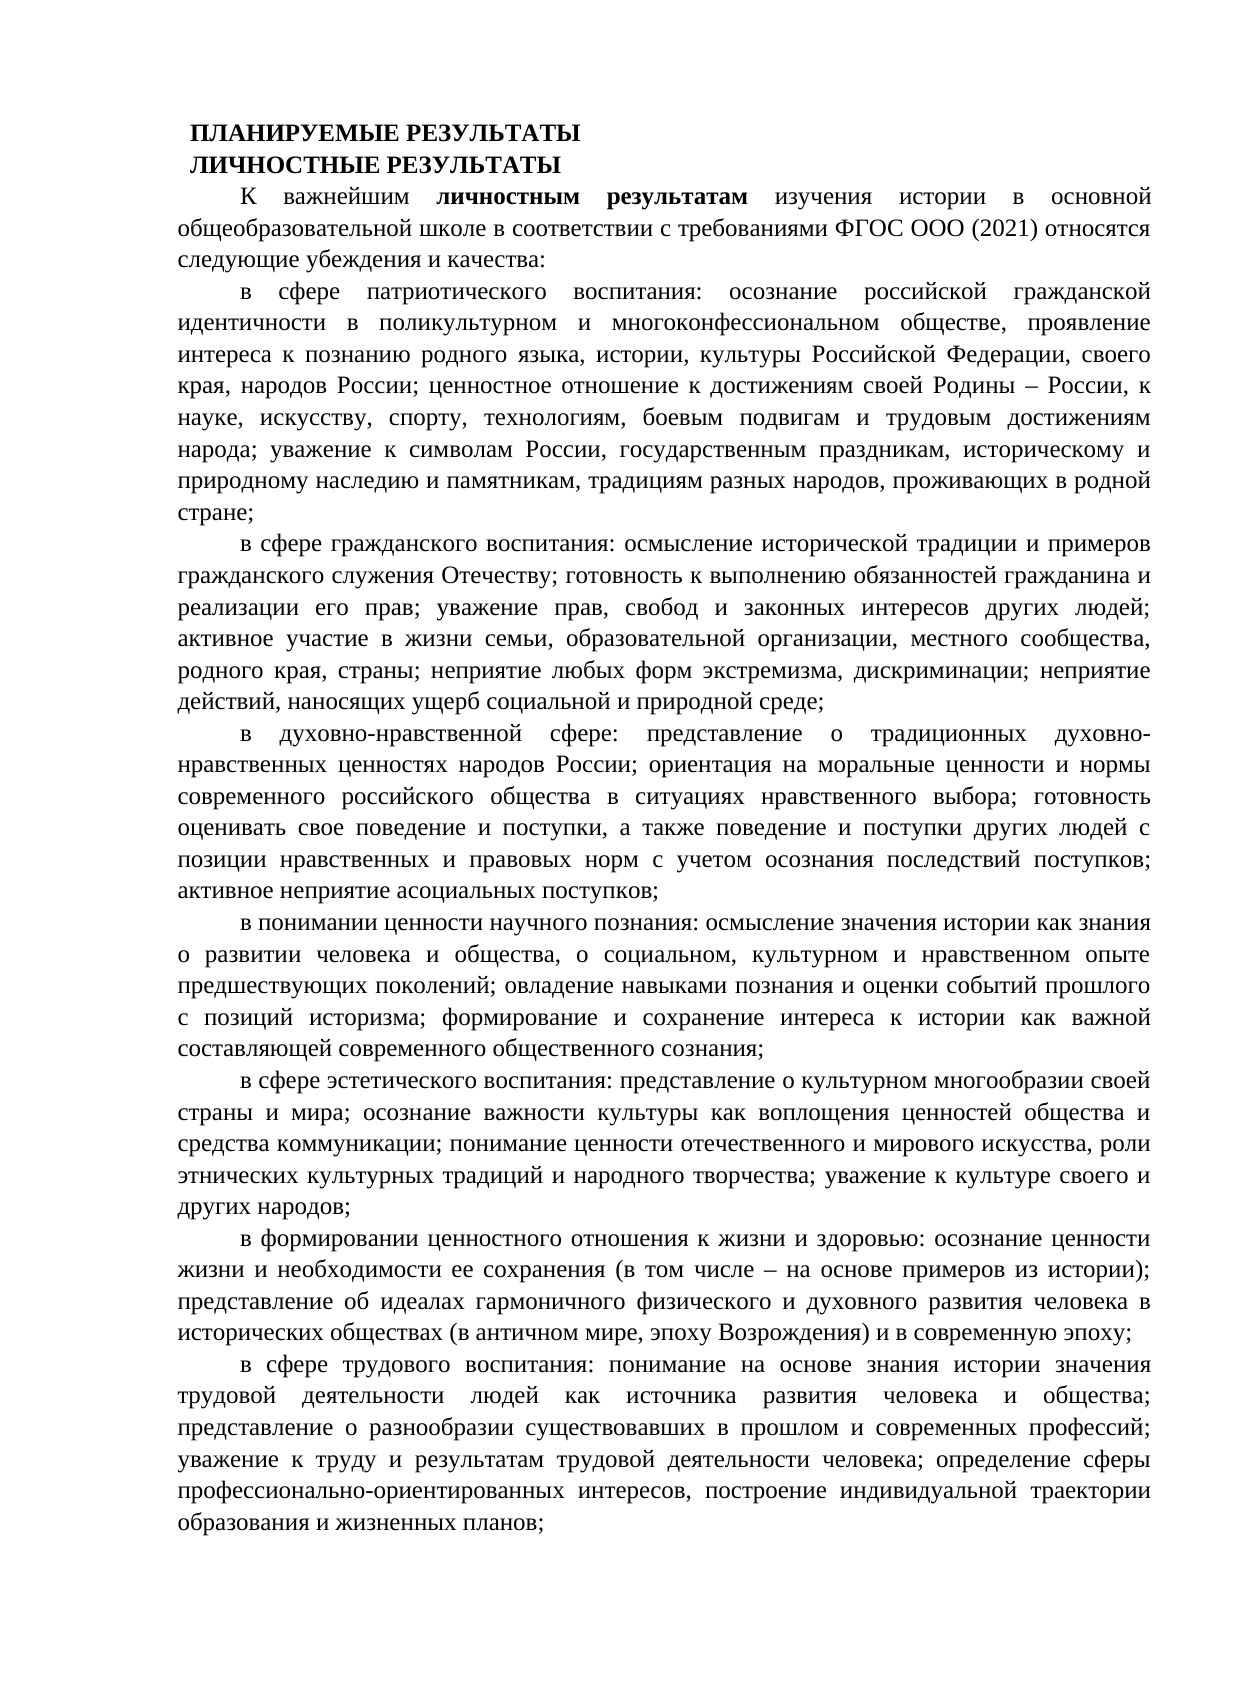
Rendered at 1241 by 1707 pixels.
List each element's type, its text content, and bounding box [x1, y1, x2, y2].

text в сфере патриотического воспитания: осознание российской гражданской идентичности в поликультурном и многоконфессиональном обществе, проявление интереса к познанию родного языка, истории, культуры Российской Федерации, своего края, народов России; ценностное отношение к достижениям своей Родины – России, к науке, искусству, спорту, технологиям, боевым подвигам и трудовым достижениям народа; уважение к символам России, государственным праздникам, историческому и природному наследию и памятникам, традициям разных народов, проживающих в родной стране; [177, 276, 1152, 526]
text в сфере гражданского воспитания: осмысление исторической традиции и примеров гражданского служения Отечеству; готовность к выполнению обязанностей гражданина и реализации его прав; уважение прав, свобод и законных интересов других людей; активное участие в жизни семьи, образовательной организации, местного сообщества, родного края, страны; неприятие любых форм экстремизма, дискриминации; неприятие действий, наносящих ущерб социальной и природной среде; [177, 528, 1152, 715]
text в духовно-нравственной сфере: представление о традиционных духовно-нравственных ценностях народов России; ориентация на моральные ценности и нормы современного российского общества в ситуациях нравственного выбора; готовность оценивать свое поведение и поступки, а также поведение и поступки других людей с позиции нравственных и правовых норм с учетом осознания последствий поступков; активное неприятие асоциальных поступков; [177, 718, 1152, 904]
text в сфере эстетического воспитания: представление о культурном многообразии своей страны и мира; осознание важности культуры как воплощения ценностей общества и средства коммуникации; понимание ценности отечественного и мирового искусства, роли этнических культурных традиций и народного творчества; уважение к культуре своего и других народов; [177, 1065, 1152, 1220]
text в понимании ценности научного познания: осмысление значения истории как знания о развитии человека и общества, о социальном, культурном и нравственном опыте предшествующих поколений; овладение навыками познания и оценки событий прошлого с позиций историзма; формирование и сохранение интереса к истории как важной составляющей современного общественного сознания; [177, 907, 1152, 1062]
text в формировании ценностного отношения к жизни и здоровью: осознание ценности жизни и необходимости ее сохранения (в том числе – на основе примеров из истории); представление об идеалах гармоничного физического и духовного развития человека в исторических обществах (в античном мире, эпоху Возрождения) и в современную эпоху; [177, 1223, 1152, 1346]
text ЛИЧНОСТНЫЕ РЕЗУЛЬТАТЫ [190, 150, 1152, 178]
text К важнейшим личностным результатам изучения истории в основной общеобразовательной школе в соответствии с требованиями ФГОС ООО (2021) относятся следующие убеждения и качества: [177, 181, 1152, 273]
text в сфере трудового воспитания: понимание на основе знания истории значения трудовой деятельности людей как источника развития человека и общества; представление о разнообразии существовавших в прошлом и современных профессий; уважение к труду и результатам трудовой деятельности человека; определение сферы профессионально-ориентированных интересов, построение индивидуальной траектории образования и жизненных планов; [177, 1349, 1152, 1536]
text ПЛАНИРУЕМЫЕ РЕЗУЛЬТАТЫ [190, 118, 1152, 147]
